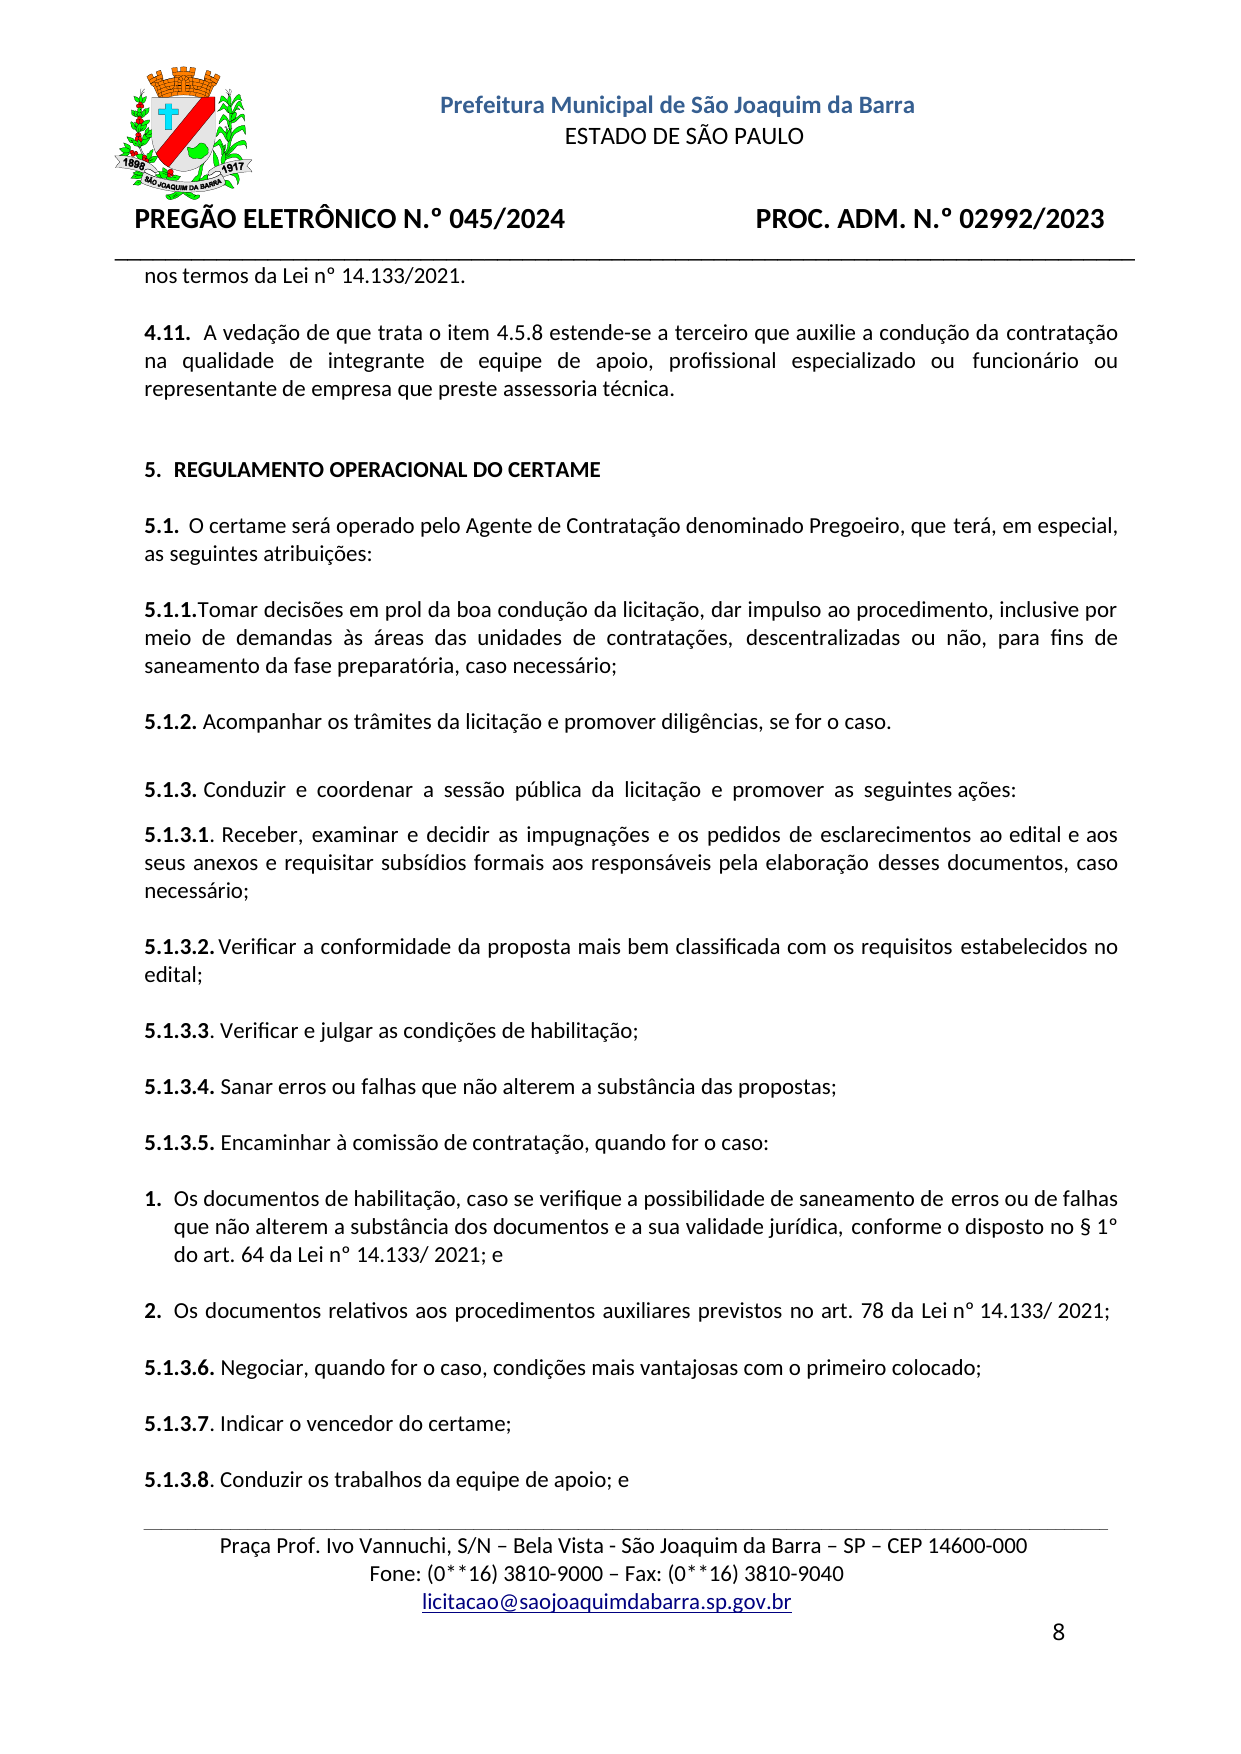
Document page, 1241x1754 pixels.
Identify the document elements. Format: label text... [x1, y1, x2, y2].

list 5.1.3.7. Indicar o vencedor do certame; [144, 1409, 1118, 1437]
list A vedação de que trata o item 4.5.8 estende-se a terceiro que auxilie a condução da contratação na qualidade de integrante de equipe de apoio, profissional especializado ou funcionário ou representante de empresa que preste assessoria técnica. [144, 318, 1118, 402]
list Verificar a conformidade da proposta mais bem classificada com os requisitos estabelecidos no edital; [144, 932, 1118, 988]
text 5.1.1.Tomar decisões em prol da boa condução da licitação, dar impulso ao procedimento, inclusive por meio de demandas às áreas das unidades de contratações, descentralizadas ou não, para fins de saneamento da fase preparatória, caso necessário; [144, 595, 1118, 679]
list O certame será operado pelo Agente de Contratação denominado Pregoeiro, que terá, em especial, as seguintes atribuições: [144, 511, 1118, 567]
text 5.1.3.8. Conduzir os trabalhos da equipe de apoio; e [144, 1465, 1065, 1493]
subtitle REGULAMENTO OPERACIONAL DO CERTAME [144, 455, 1118, 483]
list Conduzir e coordenar a sessão pública da licitação e promover as seguintes ações: [144, 776, 1118, 803]
text 5.1.3.3. Verificar e julgar as condições de habilitação; [129, 1016, 1118, 1044]
text 5.1.3.4. Sanar erros ou falhas que não alterem a substância das propostas; [129, 1072, 1118, 1100]
text 5.1.2. Acompanhar os trâmites da licitação e promover diligências, se for o caso. [114, 707, 1118, 735]
text 5.1.3.5. Encaminhar à comissão de contratação, quando for o caso: [129, 1128, 1118, 1156]
list Os documentos de habilitação, caso se verifique a possibilidade de saneamento de erros ou de falhas que não alterem a substância dos documentos e a sua validade jurídica, conforme o disposto no § 1º do art. 64 da Lei nº 14.133/ 2021; e [144, 1184, 1118, 1268]
text 5.1.3.1. Receber, examinar e decidir as impugnações e os pedidos de esclarecimentos ao edital e aos seus anexos e requisitar subsídios formais aos responsáveis pela elaboração desses documentos, caso necessário; [144, 820, 1118, 904]
list Os documentos relativos aos procedimentos auxiliares previstos no art. 78 da Lei nº 14.133/ 2021; [144, 1297, 1118, 1324]
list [144, 262, 1118, 290]
text 5.1.3.6. Negociar, quando for o caso, condições mais vantajosas com o primeiro colocado; [129, 1353, 1118, 1381]
